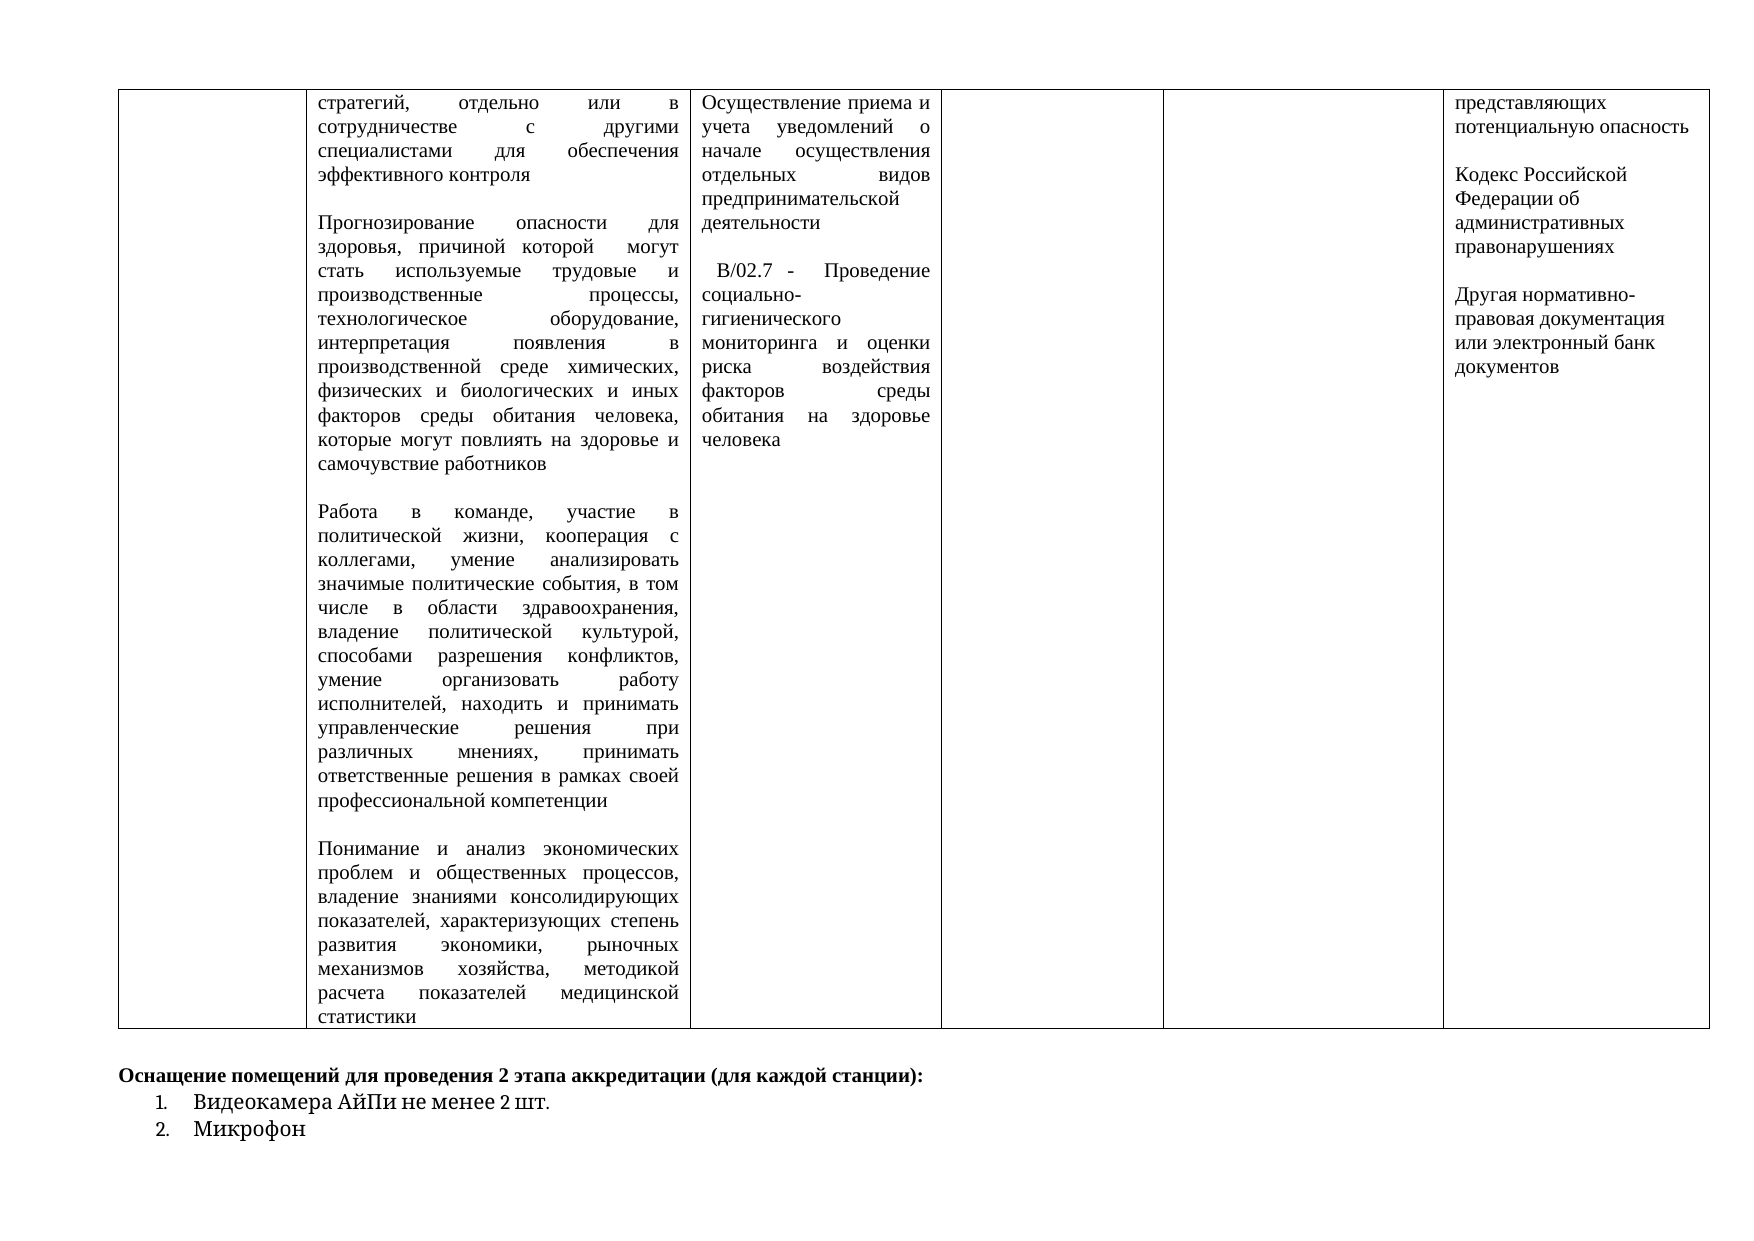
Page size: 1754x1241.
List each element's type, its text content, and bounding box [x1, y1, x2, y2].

table_cell - [1164, 90, 1443, 1028]
text Оснащение помещений для проведения 2 этапа аккредитации (для каждой станции): [118, 1063, 1636, 1087]
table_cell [942, 90, 1163, 1028]
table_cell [307, 90, 690, 1028]
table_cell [1444, 90, 1709, 1028]
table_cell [119, 90, 306, 1028]
list Видеокамера АйПи не менее 2 шт. [156, 1091, 1636, 1114]
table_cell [691, 90, 941, 1028]
list Микрофон [156, 1118, 1636, 1142]
